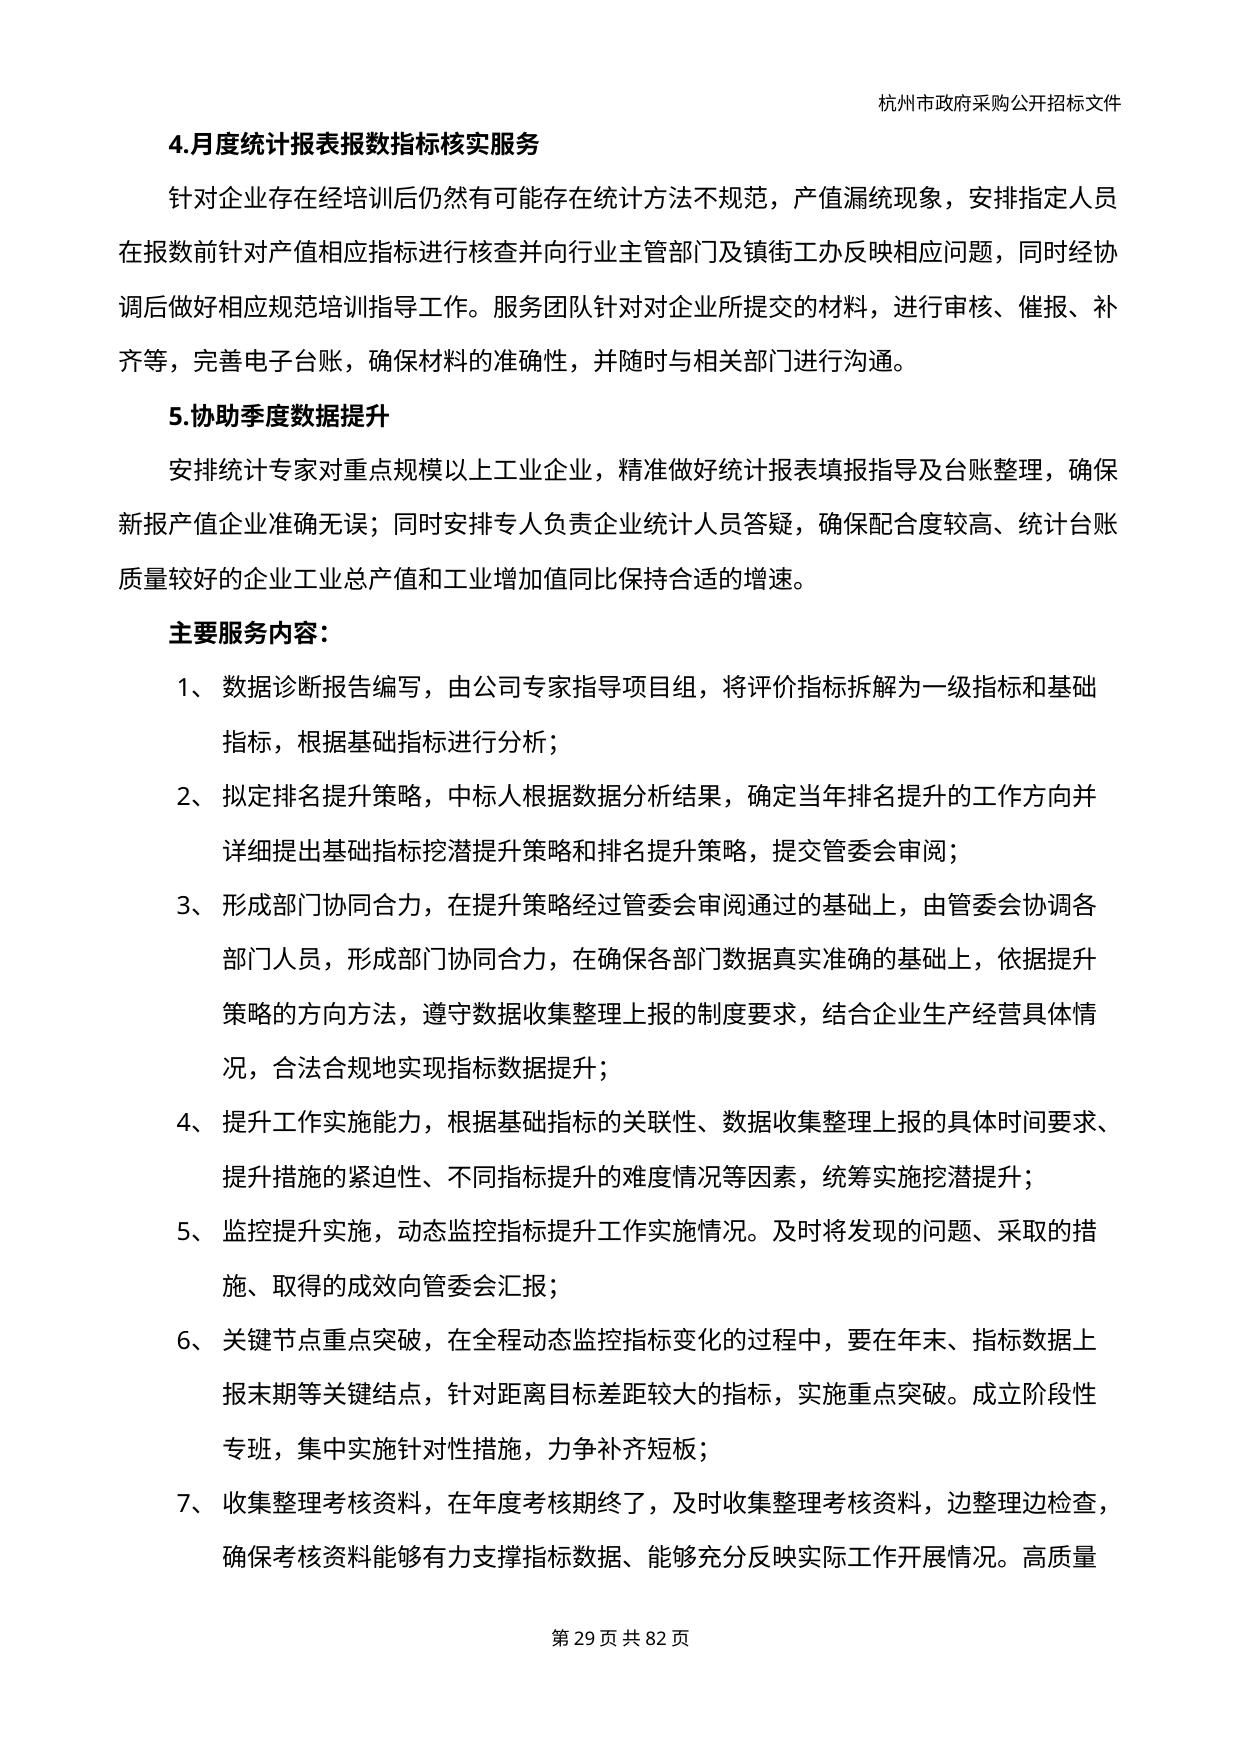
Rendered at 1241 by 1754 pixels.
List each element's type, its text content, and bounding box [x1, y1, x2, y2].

list 拟定排名提升策略，中标人根据数据分析结果，确定当年排名提升的工作方向并详细提出基础指标挖潜提升策略和排名提升策略，提交管委会审阅； [176, 777, 1122, 867]
list 监控提升实施，动态监控指标提升工作实施情况。及时将发现的问题、采取的措施、取得的成效向管委会汇报； [176, 1212, 1122, 1302]
text 安排统计专家对重点规模以上工业企业，精准做好统计报表填报指导及台账整理，确保新报产值企业准确无误；同时安排专人负责企业统计人员答疑，确保配合度较高、统计台账质量较好的企业工业总产值和工业增加值同比保持合适的增速。 [118, 450, 1122, 595]
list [176, 1483, 1122, 1574]
text 主要服务内容： [118, 613, 1122, 650]
list 数据诊断报告编写，由公司专家指导项目组，将评价指标拆解为一级指标和基础指标，根据基础指标进行分析； [176, 668, 1122, 758]
text 4.月度统计报表报数指标核实服务 [118, 124, 1122, 160]
list 提升工作实施能力，根据基础指标的关联性、数据收集整理上报的具体时间要求、提升措施的紧迫性、不同指标提升的难度情况等因素，统筹实施挖潜提升； [176, 1103, 1122, 1193]
text 针对企业存在经培训后仍然有可能存在统计方法不规范，产值漏统现象，安排指定人员在报数前针对产值相应指标进行核查并向行业主管部门及镇街工办反映相应问题，同时经协调后做好相应规范培训指导工作。服务团队针对对企业所提交的材料，进行审核、催报、补齐等，完善电子台账，确保材料的准确性，并随时与相关部门进行沟通。 [118, 178, 1122, 378]
list 形成部门协同合力，在提升策略经过管委会审阅通过的基础上，由管委会协调各部门人员，形成部门协同合力，在确保各部门数据真实准确的基础上，依据提升策略的方向方法，遵守数据收集整理上报的制度要求，结合企业生产经营具体情况，合法合规地实现指标数据提升； [176, 885, 1122, 1085]
text 5.协助季度数据提升 [118, 396, 1122, 432]
list 关键节点重点突破，在全程动态监控指标变化的过程中，要在年末、指标数据上报末期等关键结点，针对距离目标差距较大的指标，实施重点突破。成立阶段性专班，集中实施针对性措施，力争补齐短板； [176, 1320, 1122, 1465]
